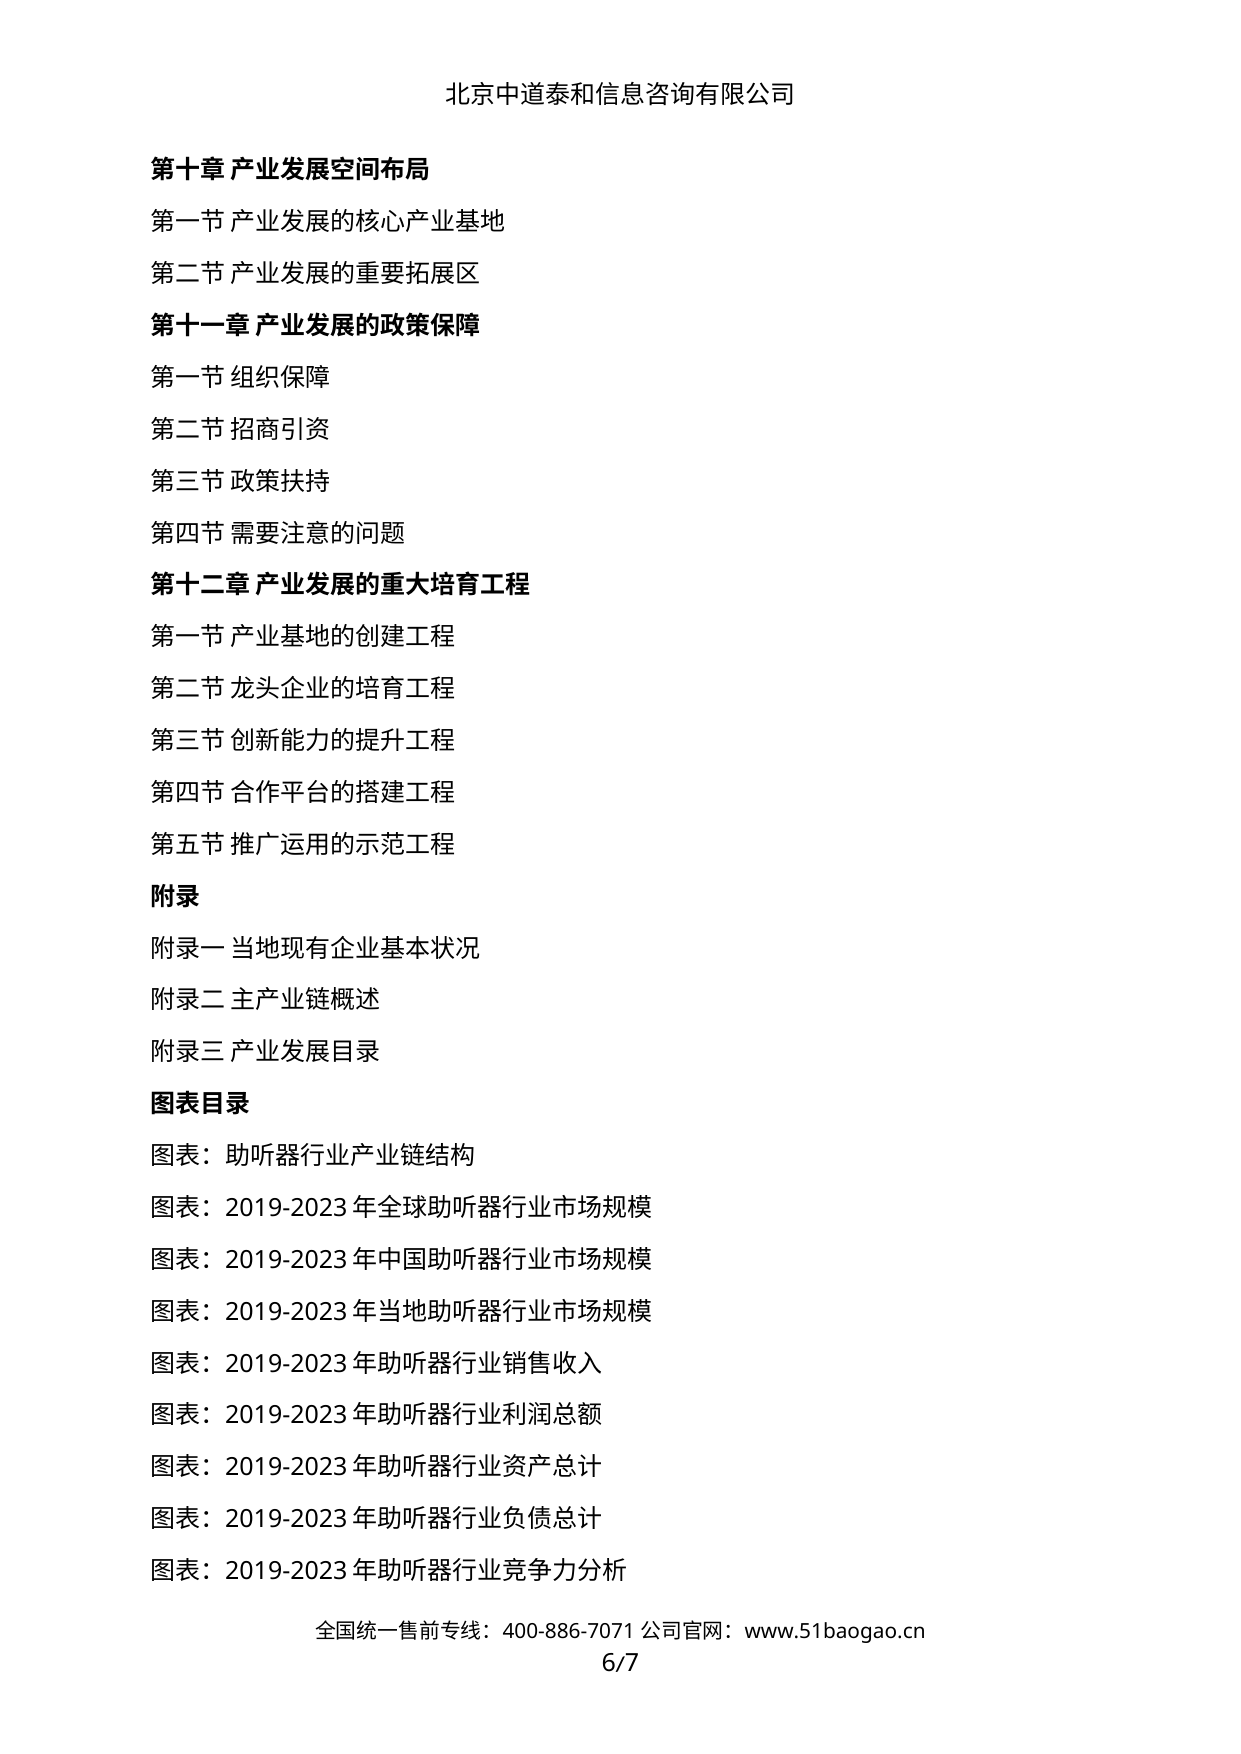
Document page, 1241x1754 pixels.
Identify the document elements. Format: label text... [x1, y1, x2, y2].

text 第四节 需要注意的问题 [150, 513, 1090, 549]
text 图表：2019-2023年助听器行业资产总计 [150, 1447, 1090, 1483]
text 第十章 产业发展空间布局 [150, 150, 1090, 186]
text 附录一 当地现有企业基本状况 [150, 928, 1090, 964]
text 第十一章 产业发展的政策保障 [150, 306, 1090, 342]
text 第二节 产业发展的重要拓展区 [150, 254, 1090, 290]
text 图表：2019-2023年助听器行业销售收入 [150, 1343, 1090, 1379]
text 附录二 主产业链概述 [150, 980, 1090, 1016]
text 第一节 产业发展的核心产业基地 [150, 202, 1090, 238]
text 图表：2019-2023年助听器行业负债总计 [150, 1499, 1090, 1535]
text 图表目录 [150, 1084, 1090, 1120]
text 图表：2019-2023年全球助听器行业市场规模 [150, 1187, 1090, 1224]
text 附录三 产业发展目录 [150, 1032, 1090, 1068]
text 第十二章 产业发展的重大培育工程 [150, 565, 1090, 601]
text 第四节 合作平台的搭建工程 [150, 772, 1090, 809]
text 图表：助听器行业产业链结构 [150, 1136, 1090, 1172]
text 第三节 政策扶持 [150, 461, 1090, 497]
text 第五节 推广运用的示范工程 [150, 824, 1090, 861]
text 第一节 组织保障 [150, 357, 1090, 394]
text 第二节 龙头企业的培育工程 [150, 669, 1090, 705]
text 第二节 招商引资 [150, 409, 1090, 446]
text 图表：2019-2023年助听器行业竞争力分析 [150, 1551, 1090, 1587]
text 图表：2019-2023年当地助听器行业市场规模 [150, 1291, 1090, 1327]
text 第一节 产业基地的创建工程 [150, 617, 1090, 653]
text 图表：2019-2023年助听器行业利润总额 [150, 1395, 1090, 1431]
text 第三节 创新能力的提升工程 [150, 721, 1090, 757]
text 图表：2019-2023年中国助听器行业市场规模 [150, 1239, 1090, 1276]
text 附录 [150, 876, 1090, 912]
